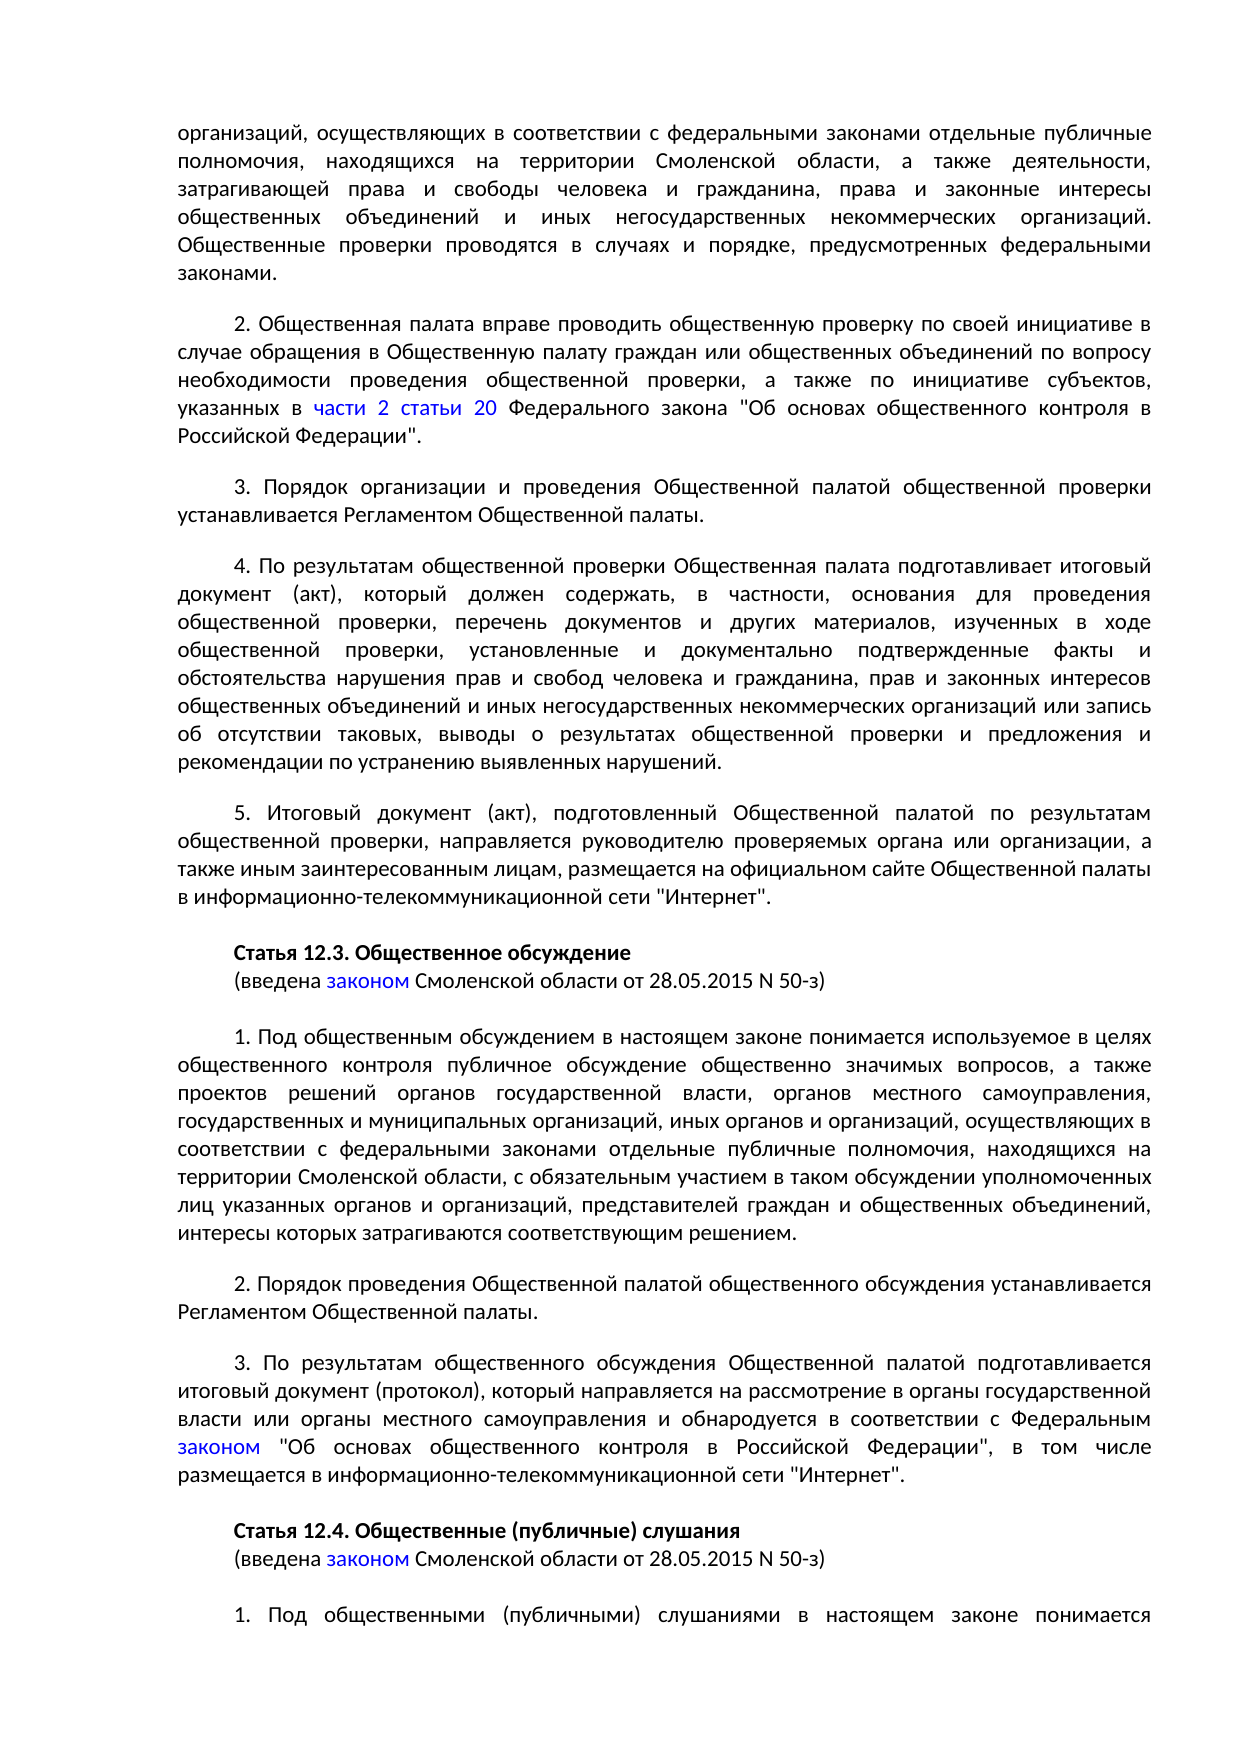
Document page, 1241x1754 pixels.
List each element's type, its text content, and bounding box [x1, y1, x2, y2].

text (введена законом Смоленской области от 28.05.2015 N 50-з) [177, 966, 1152, 994]
text 3. Порядок организации и проведения Общественной палатой общественной проверки устанавливается Регламентом Общественной палаты. [177, 472, 1152, 528]
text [177, 1601, 1152, 1629]
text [177, 118, 1152, 286]
text 1. Под общественным обсуждением в настоящем законе понимается используемое в целях общественного контроля публичное обсуждение общественно значимых вопросов, а также проектов решений органов государственной власти, органов местного самоуправления, государственных и муниципальных организаций, иных органов и организаций, осуществляющих в соответствии с федеральными законами отдельные публичные полномочия, находящихся на территории Смоленской области, с обязательным участием в таком обсуждении уполномоченных лиц указанных органов и организаций, представителей граждан и общественных объединений, интересы которых затрагиваются соответствующим решением. [177, 1022, 1152, 1247]
text 2. Порядок проведения Общественной палатой общественного обсуждения устанавливается Регламентом Общественной палаты. [177, 1269, 1152, 1326]
text 5. Итоговый документ (акт), подготовленный Общественной палатой по результатам общественной проверки, направляется руководителю проверяемых органа или организации, а также иным заинтересованным лицам, размещается на официальном сайте Общественной палаты в информационно-телекоммуникационной сети "Интернет". [177, 798, 1152, 910]
title Статья 12.4. Общественные (публичные) слушания [177, 1517, 1152, 1544]
text 4. По результатам общественной проверки Общественная палата подготавливает итоговый документ (акт), который должен содержать, в частности, основания для проведения общественной проверки, перечень документов и других материалов, изученных в ходе общественной проверки, установленные и документально подтвержденные факты и обстоятельства нарушения прав и свобод человека и гражданина, прав и законных интересов общественных объединений и иных негосударственных некоммерческих организаций или запись об отсутствии таковых, выводы о результатах общественной проверки и предложения и рекомендации по устранению выявленных нарушений. [177, 551, 1152, 775]
title Статья 12.3. Общественное обсуждение [177, 938, 1152, 966]
text 3. По результатам общественного обсуждения Общественной палатой подготавливается итоговый документ (протокол), который направляется на рассмотрение в органы государственной власти или органы местного самоуправления и обнародуется в соответствии с Федеральным законом "Об основах общественного контроля в Российской Федерации", в том числе размещается в информационно-телекоммуникационной сети "Интернет". [177, 1348, 1152, 1488]
text (введена законом Смоленской области от 28.05.2015 N 50-з) [177, 1544, 1152, 1573]
text 2. Общественная палата вправе проводить общественную проверку по своей инициативе в случае обращения в Общественную палату граждан или общественных объединений по вопросу необходимости проведения общественной проверки, а также по инициативе субъектов, указанных в части 2 статьи 20 Федерального закона "Об основах общественного контроля в Российской Федерации". [177, 309, 1152, 449]
